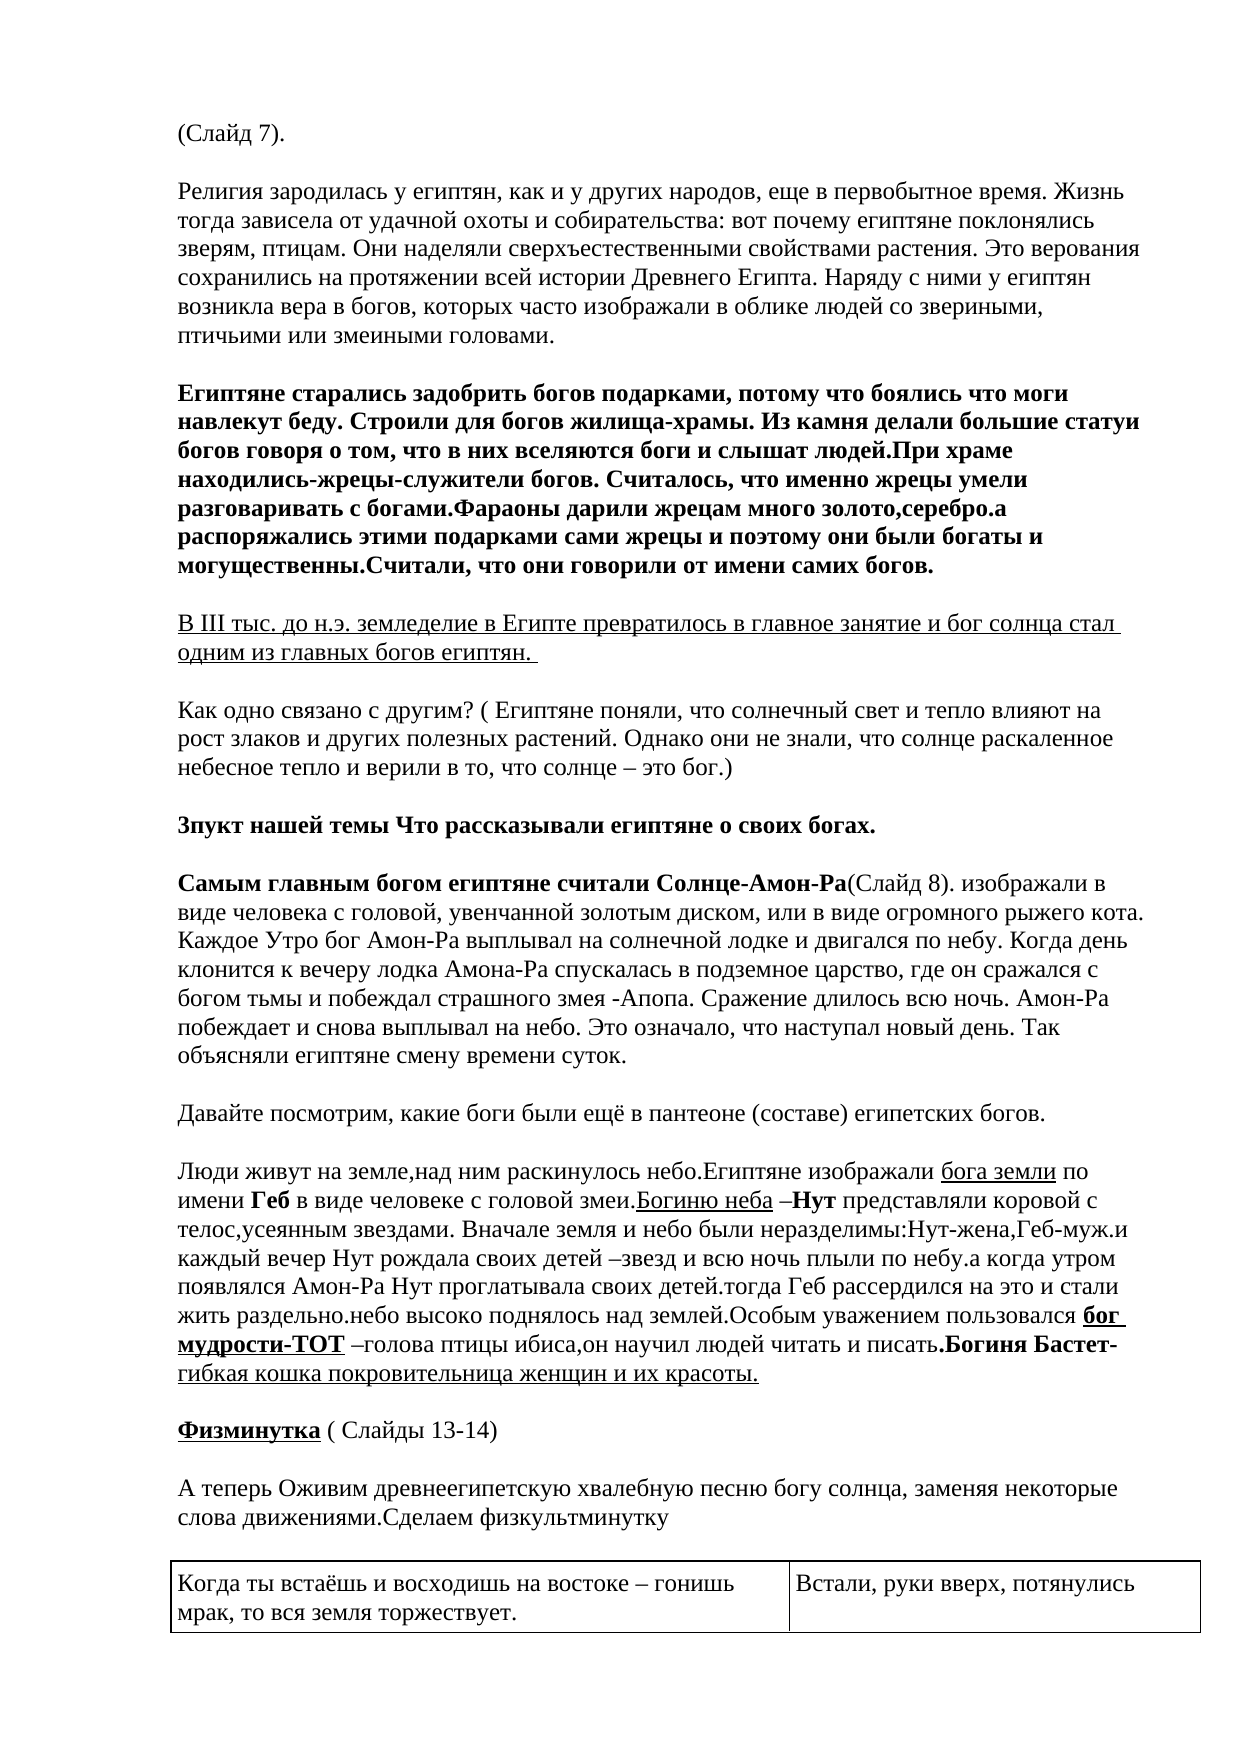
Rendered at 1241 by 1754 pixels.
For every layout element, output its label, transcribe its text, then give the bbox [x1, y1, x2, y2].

text Давайте посмотрим, какие боги были ещё в пантеоне (составе) египетских богов. [177, 1098, 1152, 1127]
text Самым главным богом египтяне считали Солнце-Амон-Ра(Слайд 8). изображали в виде человека с головой, увенчанной золотым диском, или в виде огромного рыжего кота. Каждое Утро бог Амон-Ра выплывал на солнечной лодке и двигался по небу. Когда день клонится к вечеру лодка Амона-Ра спускалась в подземное царство, где он сражался с богом тьмы и побеждал страшного змея -Апопа. Сражение длилось всю ночь. Амон-Ра побеждает и снова выплывал на небо. Это означало, что наступал новый день. Так объясняли египтяне смену времени суток. [177, 868, 1152, 1069]
text Религия зародилась у египтян, как и у других народов, еще в первобытное время. Жизнь тогда зависела от удачной охоты и собирательства: вот почему египтяне поклонялись зверям, птицам. Они наделяли сверхъестественными свойствами растения. Это верования сохранились на протяжении всей истории Древнего Египта. Наряду с ними у египтян возникла вера в богов, которых часто изображали в облике людей со звериными, птичьими или змеиными головами. [177, 176, 1152, 348]
text А теперь Оживим древнеегипетскую хвалебную песню богу солнца, заменяя некоторые слова движениями.Сделаем физкультминутку [177, 1473, 1152, 1531]
text 3пукт нашей темы Что рассказывали египтяне о своих богах. [177, 810, 1152, 839]
text (Слайд 7). [177, 118, 1152, 147]
text Как одно связано с другим? ( Египтяне поняли, что солнечный свет и тепло влияют на рост злаков и других полезных растений. Однако они не знали, что солнце раскаленное небесное тепло и верили в то, что солнце – это бог.) [177, 695, 1152, 781]
table_header Встали, руки вверх, потянулись [790, 1562, 1200, 1631]
table_header Когда ты встаёшь и восходишь на востоке – гонишь мрак, то вся земля торжествует. [172, 1562, 789, 1631]
text Люди живут на земле,над ним раскинулось небо.Египтяне изображали бога земли по имени Геб в виде человеке с головой змеи.Богиню неба –Нут представляли коровой с телос,усеянным звездами. Вначале земля и небо были неразделимы:Нут-жена,Геб-муж.и каждый вечер Нут рождала своих детей –звезд и всю ночь плыли по небу.а когда утром появлялся Амон-Ра Нут проглатывала своих детей.тогда Геб рассердился на это и стали жить раздельно.небо высоко поднялось над землей.Особым уважением пользовался бог мудрости-ТОТ –голова птицы ибиса,он научил людей читать и писать.Богиня Бастет- гибкая кошка покровительница женщин и их красоты. [177, 1156, 1152, 1386]
text Физминутка ( Слайды 13-14) [177, 1416, 1152, 1444]
text Египтяне старались задобрить богов подарками, потому что боялись что моги навлекут беду. Строили для богов жилища-храмы. Из камня делали большие статуи богов говоря о том, что в них вселяются боги и слышат людей.При храме находились-жрецы-служители богов. Считалось, что именно жрецы умели разговаривать с богами.Фараоны дарили жрецам много золото,серебро.а распоряжались этими подарками сами жрецы и поэтому они были богаты и могущественны.Считали, что они говорили от имени самих богов. [177, 378, 1152, 579]
text В ІІІ тыс. до н.э. земледелие в Египте превратилось в главное занятие и бог солнца стал одним из главных богов египтян. [177, 608, 1152, 666]
